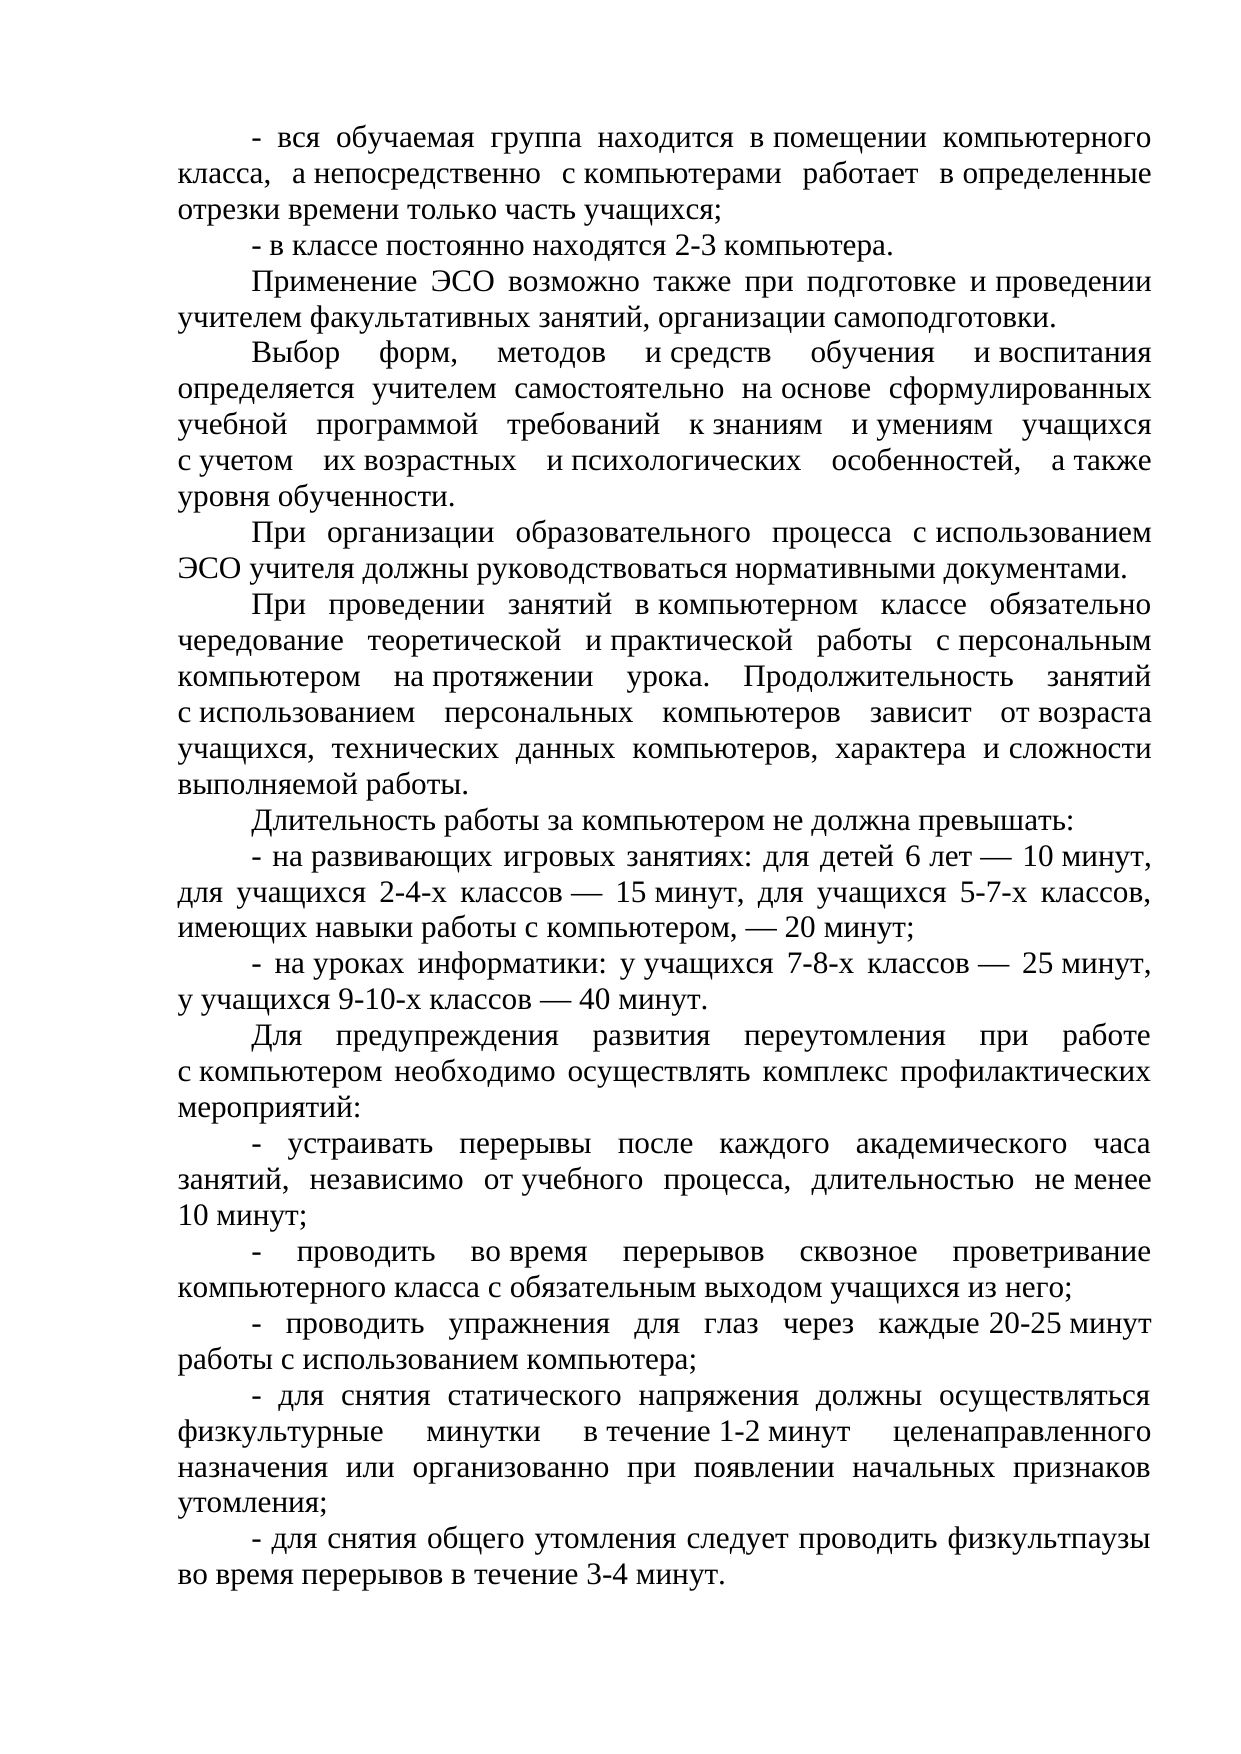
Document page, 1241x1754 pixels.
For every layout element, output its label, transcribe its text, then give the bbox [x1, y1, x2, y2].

text - вся обучаемая группа находится в помещении компьютерного класса, а непосредственно с компьютерами работает в определенные отрезки времени только часть учащихся; [177, 118, 1152, 226]
text Выбор форм, методов и средств обучения и воспитания определяется учителем самостоятельно на основе сформулированных учебной программой требований к знаниям и умениям учащихся с учетом их возрастных и психологических особенностей, а также уровня обученности. [177, 334, 1152, 513]
text Длительность работы за компьютером не должна превышать: [177, 801, 1152, 837]
text - проводить во время перерывов сквозное проветривание компьютерного класса с обязательным выходом учащихся из него; [177, 1232, 1152, 1304]
text Для предупреждения развития переутомления при работе с компьютером необходимо осуществлять комплекс профилактических мероприятий: [177, 1017, 1152, 1124]
text - в классе постоянно находятся 2-3 компьютера. [177, 226, 1152, 262]
text - устраивать перерывы после каждого академического часа занятий, независимо от учебного процесса, длительностью не менее 10 минут; [177, 1124, 1152, 1232]
text - проводить упражнения для глаз через каждые 20-25 минут работы с использованием компьютера; [177, 1304, 1152, 1376]
text При организации образовательного процесса с использованием ЭСО учителя должны руководствоваться нормативными документами. [177, 513, 1152, 585]
text - на развивающих игровых занятиях: для детей 6 лет — 10 минут, для учащихся 2-4-х классов — 15 минут, для учащихся 5-7-х классов, имеющих навыки работы с компьютером, — 20 минут; [177, 837, 1152, 945]
text - для снятия статического напряжения должны осуществляться физкультурные минутки в течение 1-2 минут целенаправленного назначения или организованно при появлении начальных признаков утомления; [177, 1376, 1152, 1520]
text - для снятия общего утомления следует проводить физкультпаузы во время перерывов в течение 3-4 минут. [177, 1520, 1152, 1592]
text При проведении занятий в компьютерном классе обязательно чередование теоретической и практической работы с персональным компьютером на протяжении урока. Продолжительность занятий с использованием персональных компьютеров зависит от возраста учащихся, технических данных компьютеров, характера и сложности выполняемой работы. [177, 585, 1152, 801]
text - на уроках информатики: у учащихся 7-8-х классов — 25 минут, у учащихся 9-10-х классов — 40 минут. [177, 945, 1152, 1017]
text Применение ЭСО возможно также при подготовке и проведении учителем факультативных занятий, организации самоподготовки. [177, 262, 1152, 334]
